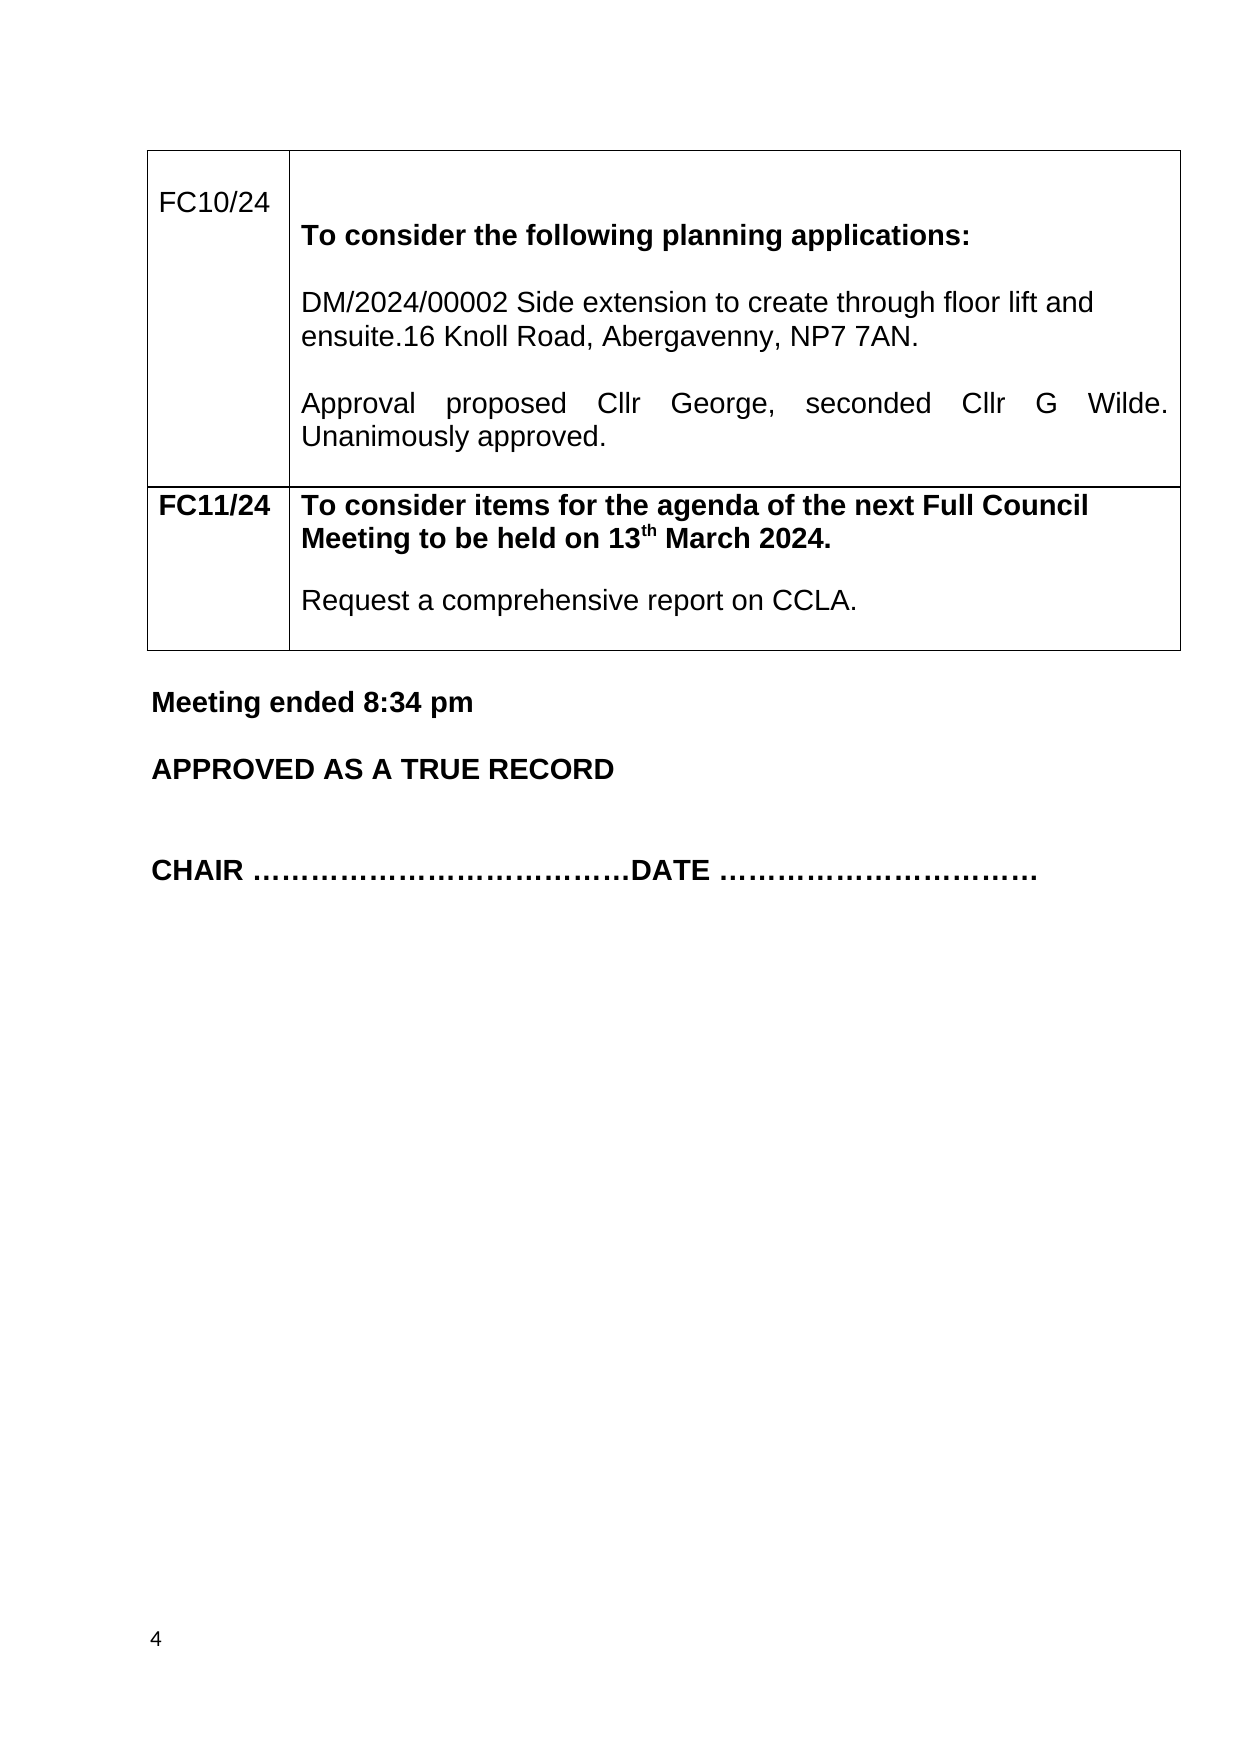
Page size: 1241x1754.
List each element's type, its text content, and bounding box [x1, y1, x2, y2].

table_cell FC11/24 [148, 488, 289, 650]
table_cell To consider items for the agenda of the next Full Council Meeting to be held on 13th March 2024. Request a comprehensive report on CCLA. [290, 488, 1180, 650]
text APPROVED AS A TRUE RECORD [76, 752, 1090, 786]
text Meeting ended 8:34 pm [76, 685, 1090, 718]
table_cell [290, 151, 1180, 486]
table_cell FC09/24 FC10/24 [148, 151, 289, 486]
text CHAIR …………………………………DATE …………………………… [76, 853, 1090, 886]
